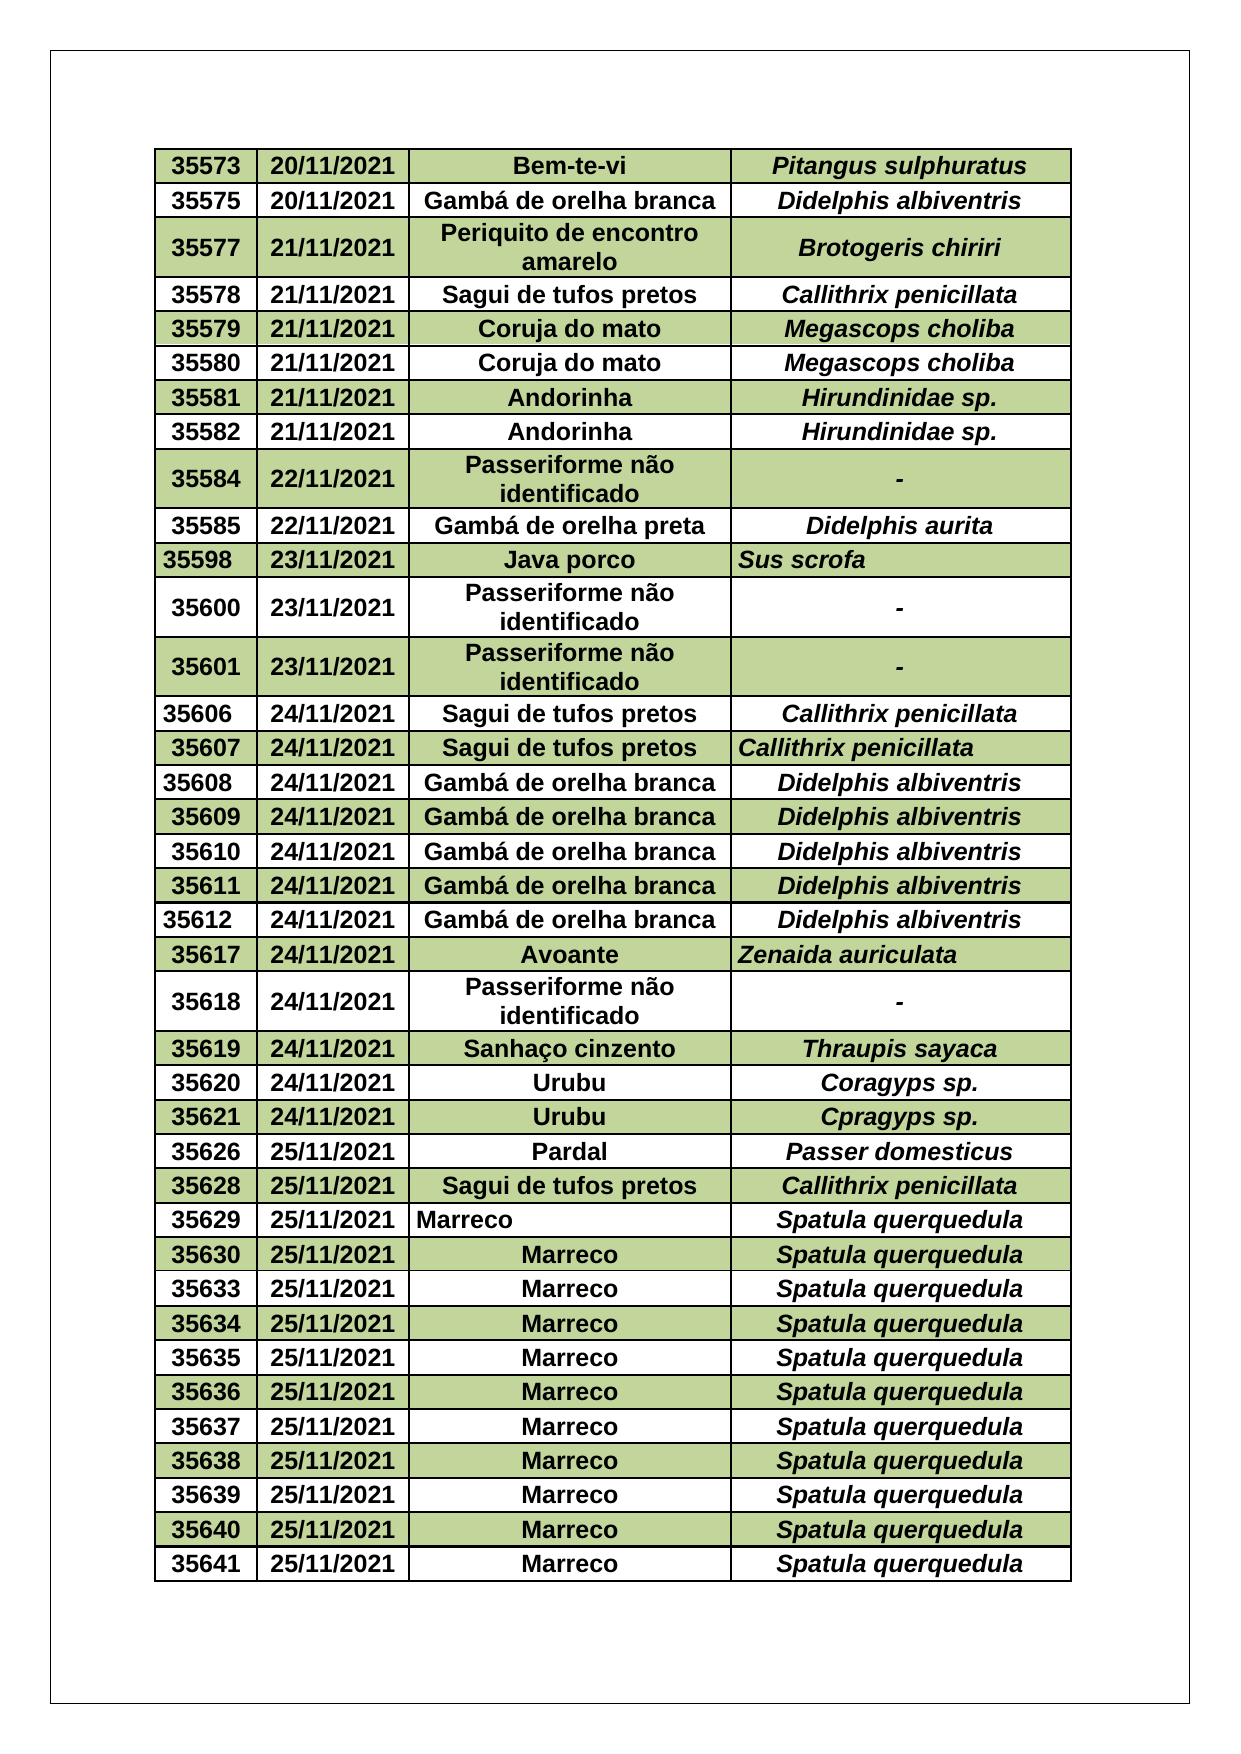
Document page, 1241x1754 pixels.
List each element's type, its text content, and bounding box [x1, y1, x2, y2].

table_cell Sagui de tufos pretos [410, 732, 730, 764]
table_cell 35612 [156, 904, 256, 936]
table_cell 35620 [156, 1066, 256, 1098]
table_cell Zenaida auriculata [732, 938, 1070, 970]
table_cell 24/11/2021 [258, 800, 408, 833]
table_cell Spatula querquedula [732, 1410, 1070, 1442]
table_cell 35573 [156, 150, 256, 182]
table_cell 20/11/2021 [258, 150, 408, 182]
table_cell 25/11/2021 [258, 1169, 408, 1202]
table_cell Spatula querquedula [732, 1548, 1070, 1580]
table_cell Pitangus sulphuratus [732, 150, 1070, 182]
table_cell 23/11/2021 [258, 638, 408, 695]
table_cell 25/11/2021 [258, 1341, 408, 1373]
table_cell Passer domesticus [732, 1135, 1070, 1167]
table_cell Spatula querquedula [732, 1341, 1070, 1373]
table_cell 35617 [156, 938, 256, 970]
table_cell Bem-te-vi [410, 150, 730, 182]
table_cell Coragyps sp. [732, 1066, 1070, 1098]
table_cell 21/11/2021 [258, 347, 408, 379]
table_cell 24/11/2021 [258, 1101, 408, 1133]
table_cell Cpragyps sp. [732, 1101, 1070, 1133]
table_cell 25/11/2021 [258, 1307, 408, 1339]
table_cell 35637 [156, 1410, 256, 1442]
table_cell Gambá de orelha branca [410, 766, 730, 798]
table_cell Sanhaço cinzento [410, 1032, 730, 1064]
table_cell 21/11/2021 [258, 312, 408, 344]
table_cell 25/11/2021 [258, 1376, 408, 1408]
table_cell 35610 [156, 835, 256, 867]
table_cell 22/11/2021 [258, 509, 408, 542]
table_cell Gambá de orelha preta [410, 509, 730, 542]
table_cell Spatula querquedula [732, 1307, 1070, 1339]
table_cell 24/11/2021 [258, 972, 408, 1030]
table_cell 25/11/2021 [258, 1204, 408, 1236]
table_cell - [732, 450, 1070, 507]
table_cell 35611 [156, 869, 256, 901]
table_cell 25/11/2021 [258, 1271, 408, 1305]
table_cell 35629 [156, 1204, 256, 1236]
table_cell 25/11/2021 [258, 1135, 408, 1167]
table_cell Marreco [410, 1204, 730, 1236]
table_cell 35638 [156, 1444, 256, 1477]
table_cell Urubu [410, 1066, 730, 1098]
table_cell 24/11/2021 [258, 938, 408, 970]
table_cell Marreco [410, 1238, 730, 1270]
table_cell Marreco [410, 1307, 730, 1339]
table_cell 24/11/2021 [258, 766, 408, 798]
table_cell Gambá de orelha branca [410, 904, 730, 936]
table_cell 35607 [156, 732, 256, 764]
table_cell Gambá de orelha branca [410, 184, 730, 216]
table_cell 20/11/2021 [258, 184, 408, 216]
table_cell 35634 [156, 1307, 256, 1339]
table_cell Pardal [410, 1135, 730, 1167]
table_cell Marreco [410, 1513, 730, 1545]
table_cell Didelphis aurita [732, 509, 1070, 542]
table_cell Passeriforme não identificado [410, 972, 730, 1030]
table_cell Sagui de tufos pretos [410, 697, 730, 729]
table_cell 35575 [156, 184, 256, 216]
table_cell 23/11/2021 [258, 544, 408, 576]
table_cell 23/11/2021 [258, 578, 408, 636]
table_cell Hirundinidae sp. [732, 381, 1070, 413]
table_cell Callithrix penicillata [732, 732, 1070, 764]
table_cell Spatula querquedula [732, 1444, 1070, 1477]
table_cell 25/11/2021 [258, 1238, 408, 1270]
table_cell 35608 [156, 766, 256, 798]
table_cell 24/11/2021 [258, 869, 408, 901]
table_cell 25/11/2021 [258, 1548, 408, 1580]
table_cell Didelphis albiventris [732, 869, 1070, 901]
table_cell 35621 [156, 1101, 256, 1133]
table_cell 25/11/2021 [258, 1410, 408, 1442]
table_cell Gambá de orelha branca [410, 800, 730, 833]
table_cell Marreco [410, 1444, 730, 1477]
table_cell Periquito de encontro amarelo [410, 218, 730, 276]
table_cell 35580 [156, 347, 256, 379]
table_cell 35640 [156, 1513, 256, 1545]
table_cell Brotogeris chiriri [732, 218, 1070, 276]
table_cell - [732, 578, 1070, 636]
table_cell 25/11/2021 [258, 1513, 408, 1545]
table_cell Java porco [410, 544, 730, 576]
table_cell Gambá de orelha branca [410, 835, 730, 867]
table_cell Sagui de tufos pretos [410, 1169, 730, 1202]
table_cell Marreco [410, 1271, 730, 1305]
table_cell Sagui de tufos pretos [410, 278, 730, 310]
table_cell 35584 [156, 450, 256, 507]
table_cell Coruja do mato [410, 347, 730, 379]
table_cell Urubu [410, 1101, 730, 1133]
table_cell Didelphis albiventris [732, 835, 1070, 867]
table_cell Marreco [410, 1548, 730, 1580]
table_cell 21/11/2021 [258, 415, 408, 448]
table_cell Andorinha [410, 415, 730, 448]
table_cell Coruja do mato [410, 312, 730, 344]
table_cell 35581 [156, 381, 256, 413]
table_cell 21/11/2021 [258, 218, 408, 276]
table_cell 35639 [156, 1479, 256, 1511]
table_cell 35633 [156, 1271, 256, 1305]
table_cell Megascops choliba [732, 312, 1070, 344]
table_cell Passeriforme não identificado [410, 638, 730, 695]
table_cell Callithrix penicillata [732, 278, 1070, 310]
table_cell 25/11/2021 [258, 1444, 408, 1477]
table_cell Sus scrofa [732, 544, 1070, 576]
table_cell 35630 [156, 1238, 256, 1270]
table_cell 35577 [156, 218, 256, 276]
table_cell Gambá de orelha branca [410, 869, 730, 901]
table_cell Spatula querquedula [732, 1479, 1070, 1511]
table_cell Callithrix penicillata [732, 697, 1070, 729]
table_cell 35609 [156, 800, 256, 833]
table_cell Spatula querquedula [732, 1376, 1070, 1408]
table_cell Marreco [410, 1479, 730, 1511]
table_cell 21/11/2021 [258, 278, 408, 310]
table_cell 22/11/2021 [258, 450, 408, 507]
table_cell 21/11/2021 [258, 381, 408, 413]
table_cell 35585 [156, 509, 256, 542]
table_cell 35579 [156, 312, 256, 344]
table_cell 35619 [156, 1032, 256, 1064]
table_cell - [732, 638, 1070, 695]
table_cell 35635 [156, 1341, 256, 1373]
table_cell 24/11/2021 [258, 1032, 408, 1064]
table_cell Didelphis albiventris [732, 184, 1070, 216]
table_cell Andorinha [410, 381, 730, 413]
table_cell Avoante [410, 938, 730, 970]
table_cell 24/11/2021 [258, 697, 408, 729]
table_cell Marreco [410, 1376, 730, 1408]
table_cell 25/11/2021 [258, 1479, 408, 1511]
table_cell 35606 [156, 697, 256, 729]
table_cell 24/11/2021 [258, 904, 408, 936]
table_cell - [732, 972, 1070, 1030]
table_cell Spatula querquedula [732, 1204, 1070, 1236]
table_cell 35626 [156, 1135, 256, 1167]
table_cell Spatula querquedula [732, 1513, 1070, 1545]
table_cell Didelphis albiventris [732, 904, 1070, 936]
table_cell Passeriforme não identificado [410, 578, 730, 636]
table_cell Callithrix penicillata [732, 1169, 1070, 1202]
table_cell 35636 [156, 1376, 256, 1408]
table_cell 35598 [156, 544, 256, 576]
table_cell 24/11/2021 [258, 732, 408, 764]
table_cell 35582 [156, 415, 256, 448]
table_cell 35601 [156, 638, 256, 695]
table_cell Megascops choliba [732, 347, 1070, 379]
table_cell Spatula querquedula [732, 1238, 1070, 1270]
table_cell Passeriforme não identificado [410, 450, 730, 507]
table_cell Marreco [410, 1410, 730, 1442]
table_cell 24/11/2021 [258, 835, 408, 867]
table_cell 35641 [156, 1548, 256, 1580]
table_cell Didelphis albiventris [732, 800, 1070, 833]
table_cell Didelphis albiventris [732, 766, 1070, 798]
table_cell 35628 [156, 1169, 256, 1202]
table_cell Thraupis sayaca [732, 1032, 1070, 1064]
table_cell 35578 [156, 278, 256, 310]
table_cell 35618 [156, 972, 256, 1030]
table_cell Spatula querquedula [732, 1271, 1070, 1305]
table_cell 24/11/2021 [258, 1066, 408, 1098]
table_cell 35600 [156, 578, 256, 636]
table_cell Hirundinidae sp. [732, 415, 1070, 448]
table_cell Marreco [410, 1341, 730, 1373]
